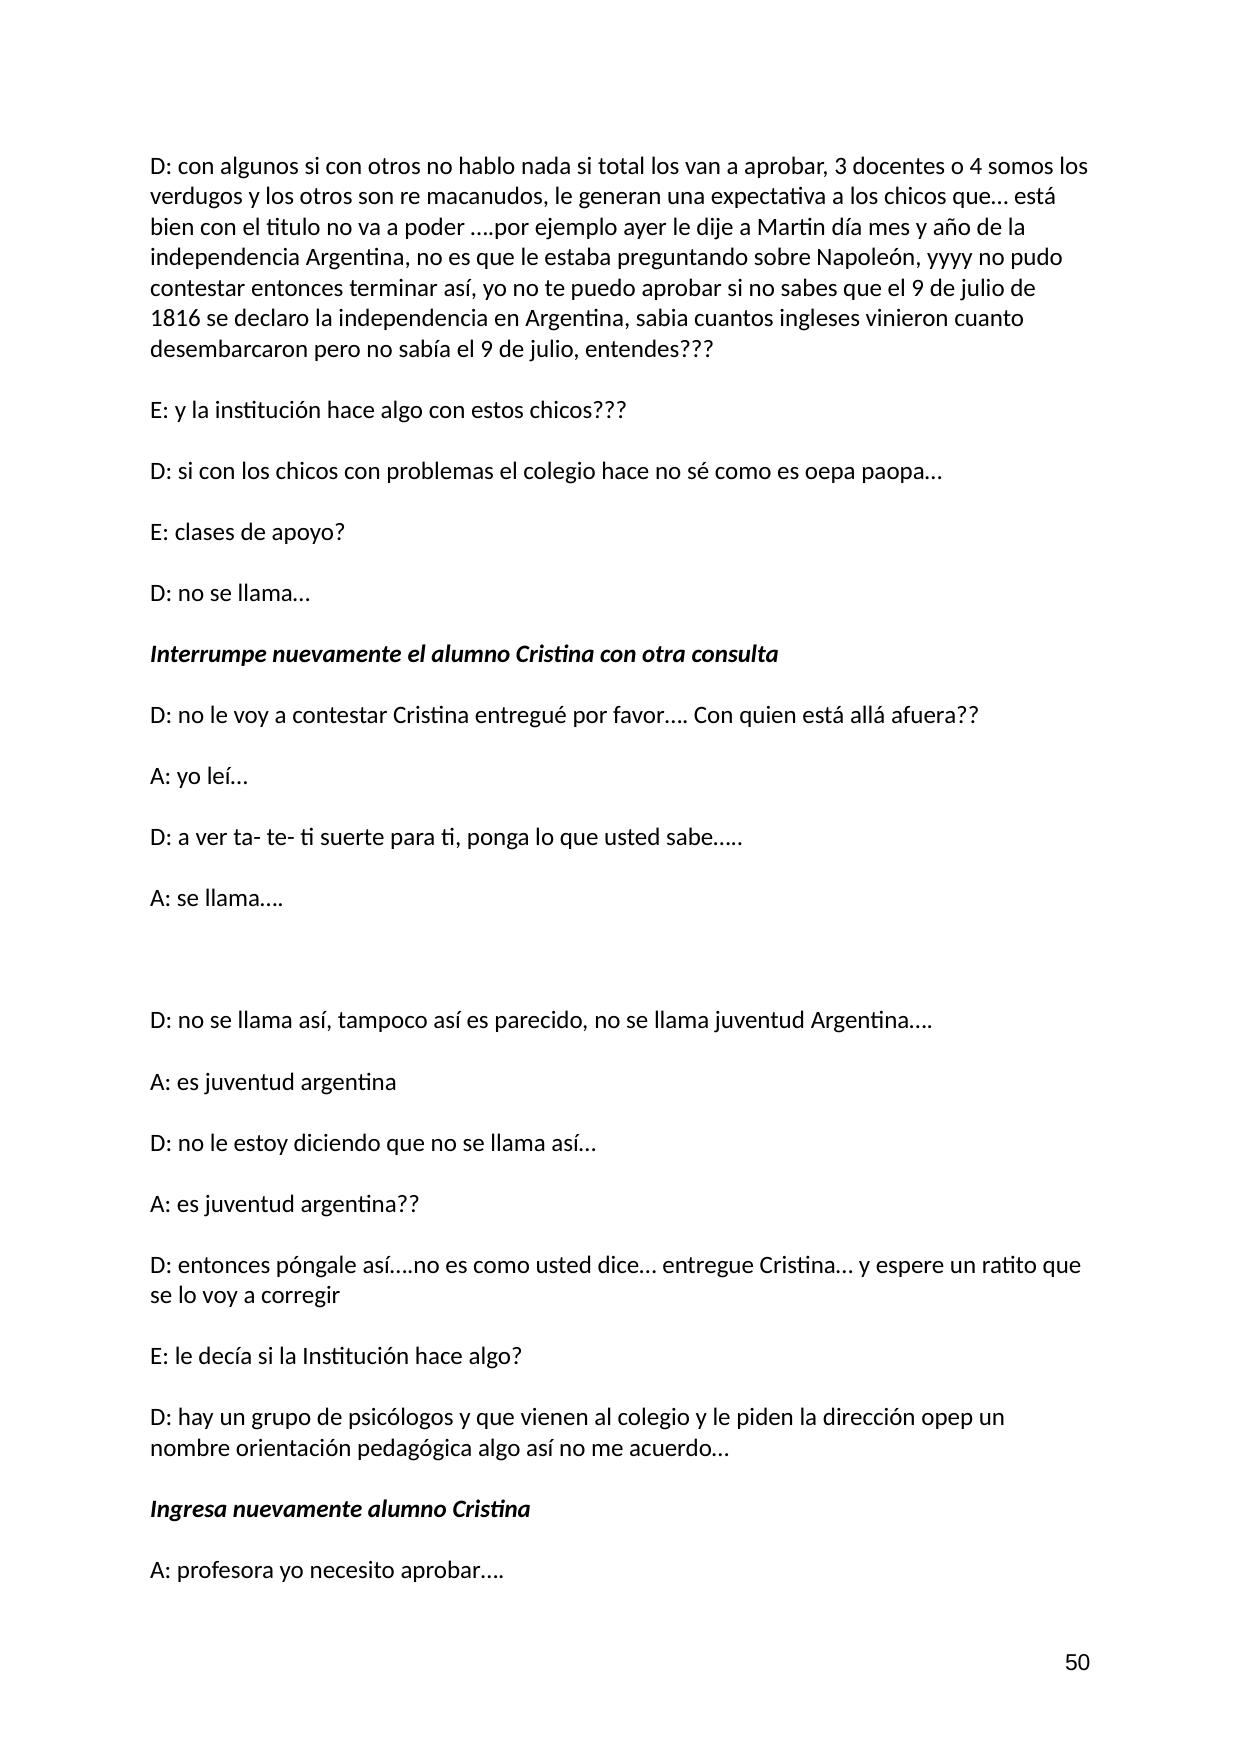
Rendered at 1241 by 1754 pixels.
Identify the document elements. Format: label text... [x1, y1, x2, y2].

text D: no se llama así, tampoco así es parecido, no se llama juventud Argentina…. [150, 1004, 1090, 1035]
text D: entonces póngale así….no es como usted dice… entregue Cristina… y espere un ratito que se lo voy a corregir [150, 1249, 1090, 1310]
text Interrumpe nuevamente el alumno Cristina con otra consulta [150, 638, 1090, 669]
text D: no se llama… [150, 577, 1090, 608]
text A: yo leí… [150, 760, 1090, 791]
text E: clases de apoyo? [150, 516, 1090, 547]
text D: a ver ta- te- ti suerte para ti, ponga lo que usted sabe….. [150, 821, 1090, 852]
text E: le decía si la Institución hace algo? [150, 1340, 1090, 1371]
text D: hay un grupo de psicólogos y que vienen al colegio y le piden la dirección opep un nombre orientación pedagógica algo así no me acuerdo… [150, 1401, 1090, 1462]
text D: no le voy a contestar Cristina entregué por favor…. Con quien está allá afuera?? [150, 699, 1090, 730]
text D: no le estoy diciendo que no se llama así… [150, 1127, 1090, 1157]
text A: es juventud argentina?? [150, 1188, 1090, 1218]
text Ingresa nuevamente alumno Cristina [150, 1493, 1090, 1523]
text E: y la institución hace algo con estos chicos??? [150, 394, 1090, 425]
text D: con algunos si con otros no hablo nada si total los van a aprobar, 3 docentes o 4 somos los verdugos y los otros son re macanudos, le generan una expectativa a los chicos que… está bien con el titulo no va a poder ….por ejemplo ayer le dije a Martin día mes y año de la independencia Argentina, no es que le estaba preguntando sobre Napoleón, yyyy no pudo contestar entonces terminar así, yo no te puedo aprobar si no sabes que el 9 de julio de 1816 se declaro la independencia en Argentina, sabia cuantos ingleses vinieron cuanto desembarcaron pero no sabía el 9 de julio, entendes??? [150, 150, 1090, 364]
text A: es juventud argentina [150, 1066, 1090, 1096]
text A: se llama…. [150, 882, 1090, 913]
text D: si con los chicos con problemas el colegio hace no sé como es oepa paopa… [150, 455, 1090, 486]
text A: profesora yo necesito aprobar…. [150, 1554, 1090, 1584]
